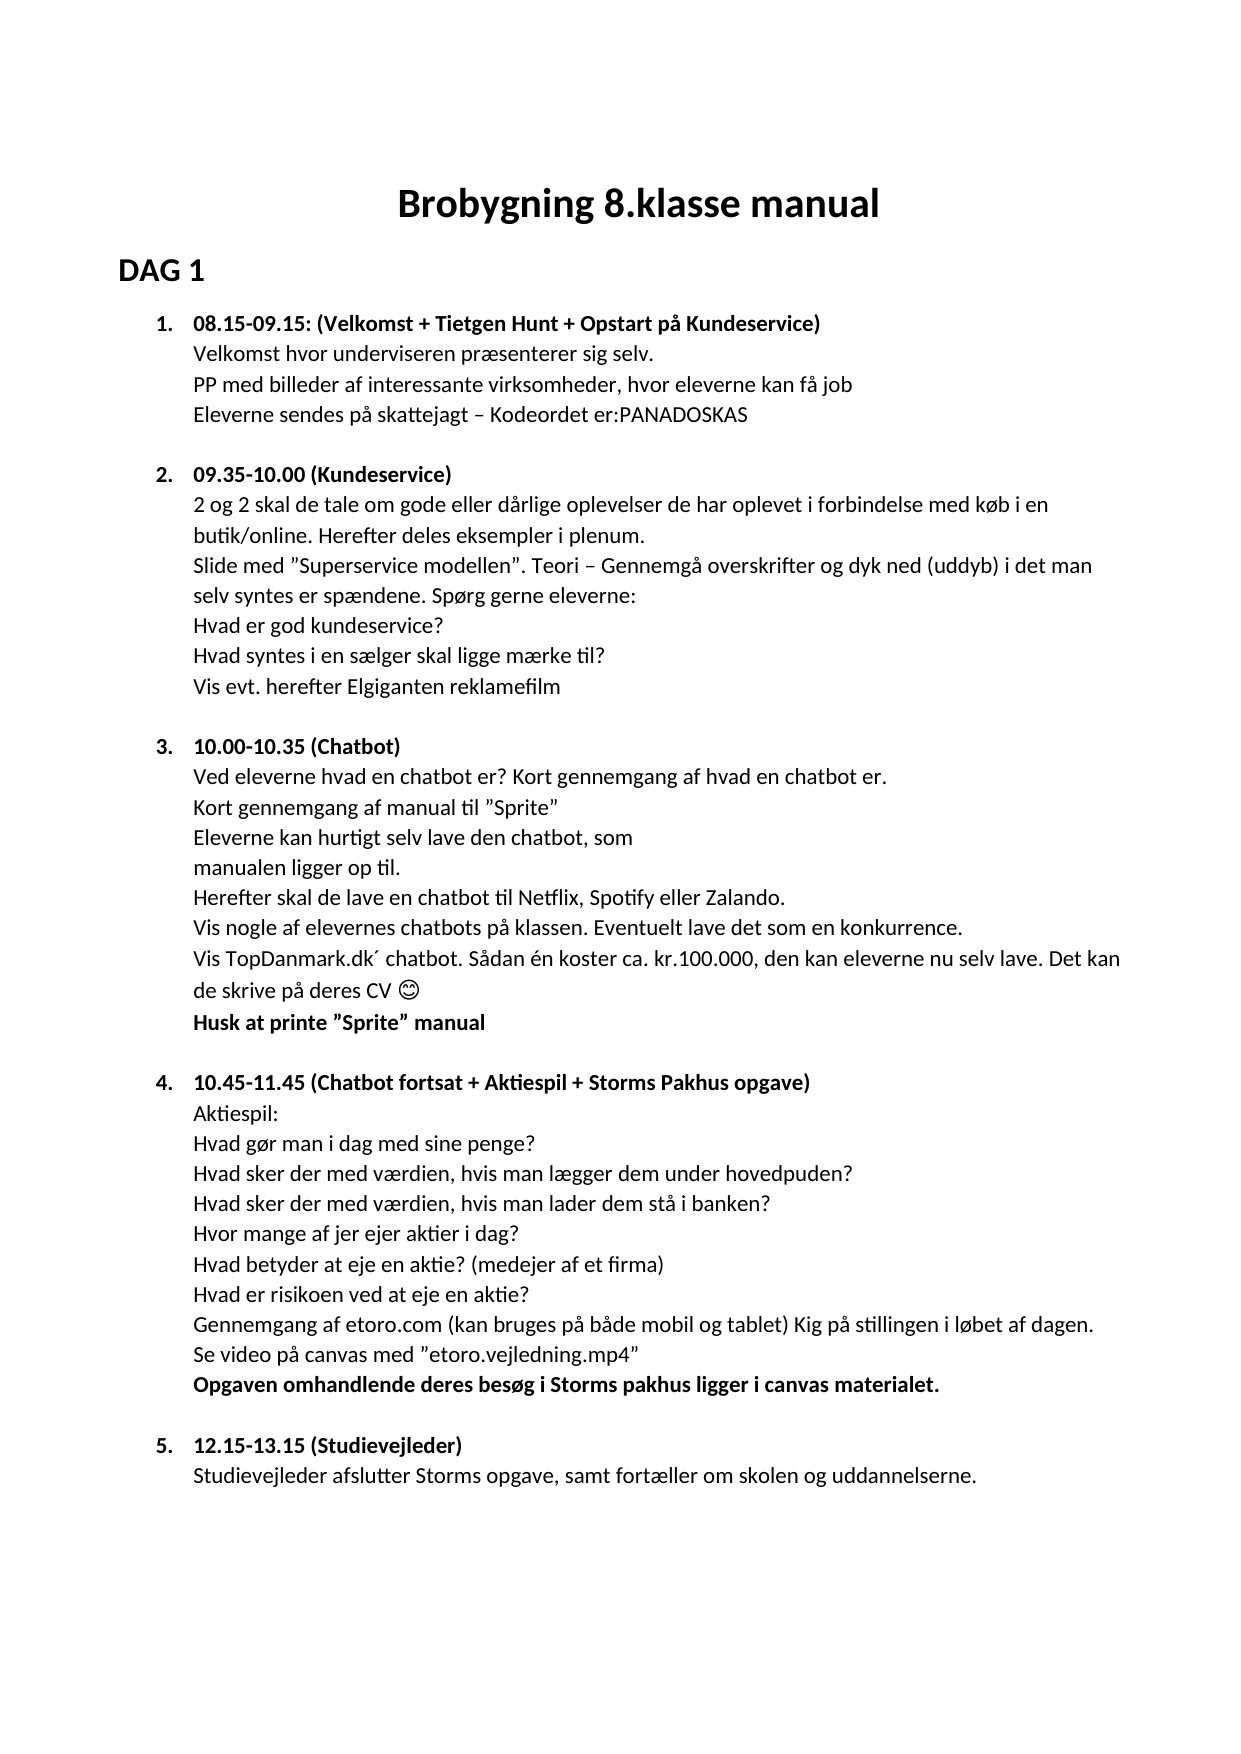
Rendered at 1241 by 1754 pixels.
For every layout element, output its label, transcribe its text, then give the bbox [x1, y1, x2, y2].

list 10.00-10.35 (Chatbot) [156, 732, 1122, 760]
list Vis TopDanmark.dk´ chatbot. Sådan én koster ca. kr.100.000, den kan eleverne nu selv lave. Det kan de skrive på deres CV [193, 944, 1122, 1006]
list Eleverne kan hurtigt selv lave den chatbot, som [193, 823, 1122, 851]
list Ved eleverne hvad en chatbot er? Kort gennemgang af hvad en chatbot er. [193, 762, 1122, 791]
list Hvad sker der med værdien, hvis man lægger dem under hovedpuden? [193, 1159, 1122, 1187]
list 12.15-13.15 (Studievejleder) [156, 1431, 1122, 1459]
list Opgaven omhandlende deres besøg i Storms pakhus ligger i canvas materialet. [193, 1371, 1122, 1398]
list 09.35-10.00 (Kundeservice) [156, 460, 1122, 488]
list manualen ligger op til. [193, 853, 1122, 881]
list 08.15-09.15: (Velkomst + Tietgen Hunt + Opstart på Kundeservice) [156, 309, 1122, 337]
list Slide med ”Superservice modellen”. Teori – Gennemgå overskrifter og dyk ned (uddyb) i det man selv syntes er spændene. Spørg gerne eleverne: [193, 551, 1122, 609]
list Studievejleder afslutter Storms opgave, samt fortæller om skolen og uddannelserne. [193, 1461, 1122, 1489]
list Eleverne sendes på skattejagt – Kodeordet er:PANADOSKAS [193, 400, 1122, 428]
list PP med billeder af interessante virksomheder, hvor eleverne kan få job [193, 370, 1122, 398]
list Hvad gør man i dag med sine penge? [193, 1129, 1122, 1157]
list 10.45-11.45 (Chatbot fortsat + Aktiespil + Storms Pakhus opgave) [156, 1068, 1122, 1096]
list Hvad betyder at eje en aktie? (medejer af et firma) [193, 1250, 1122, 1278]
list Hvor mange af jer ejer aktier i dag? [193, 1219, 1122, 1247]
list Kort gennemgang af manual til ”Sprite” [193, 793, 1122, 821]
text DAG 1 [118, 249, 1122, 289]
list Vis evt. herefter Elgiganten reklamefilm [193, 672, 1122, 700]
list Hvad er god kundeservice? Hvad syntes i en sælger skal ligge mærke til? [193, 611, 1122, 670]
list Hvad er risikoen ved at eje en aktie? [193, 1280, 1122, 1308]
list Velkomst hvor underviseren præsenterer sig selv. [193, 339, 1122, 368]
list Hvad sker der med værdien, hvis man lader dem stå i banken? [193, 1189, 1122, 1217]
text Brobygning 8.klasse manual [156, 177, 1122, 228]
list Gennemgang af etoro.com (kan bruges på både mobil og tablet) Kig på stillingen i løbet af dagen. Se video på canvas med ”etoro.vejledning.mp4” [193, 1310, 1122, 1368]
list Herefter skal de lave en chatbot til Netflix, Spotify eller Zalando. [193, 883, 1122, 911]
list 2 og 2 skal de tale om gode eller dårlige oplevelser de har oplevet i forbindelse med køb i en butik/online. Herefter deles eksempler i plenum. [193, 491, 1122, 549]
list Vis nogle af elevernes chatbots på klassen. Eventuelt lave det som en konkurrence. [193, 913, 1122, 942]
list Aktiespil: [193, 1099, 1122, 1127]
list Husk at printe ”Sprite” manual [193, 1008, 1122, 1036]
